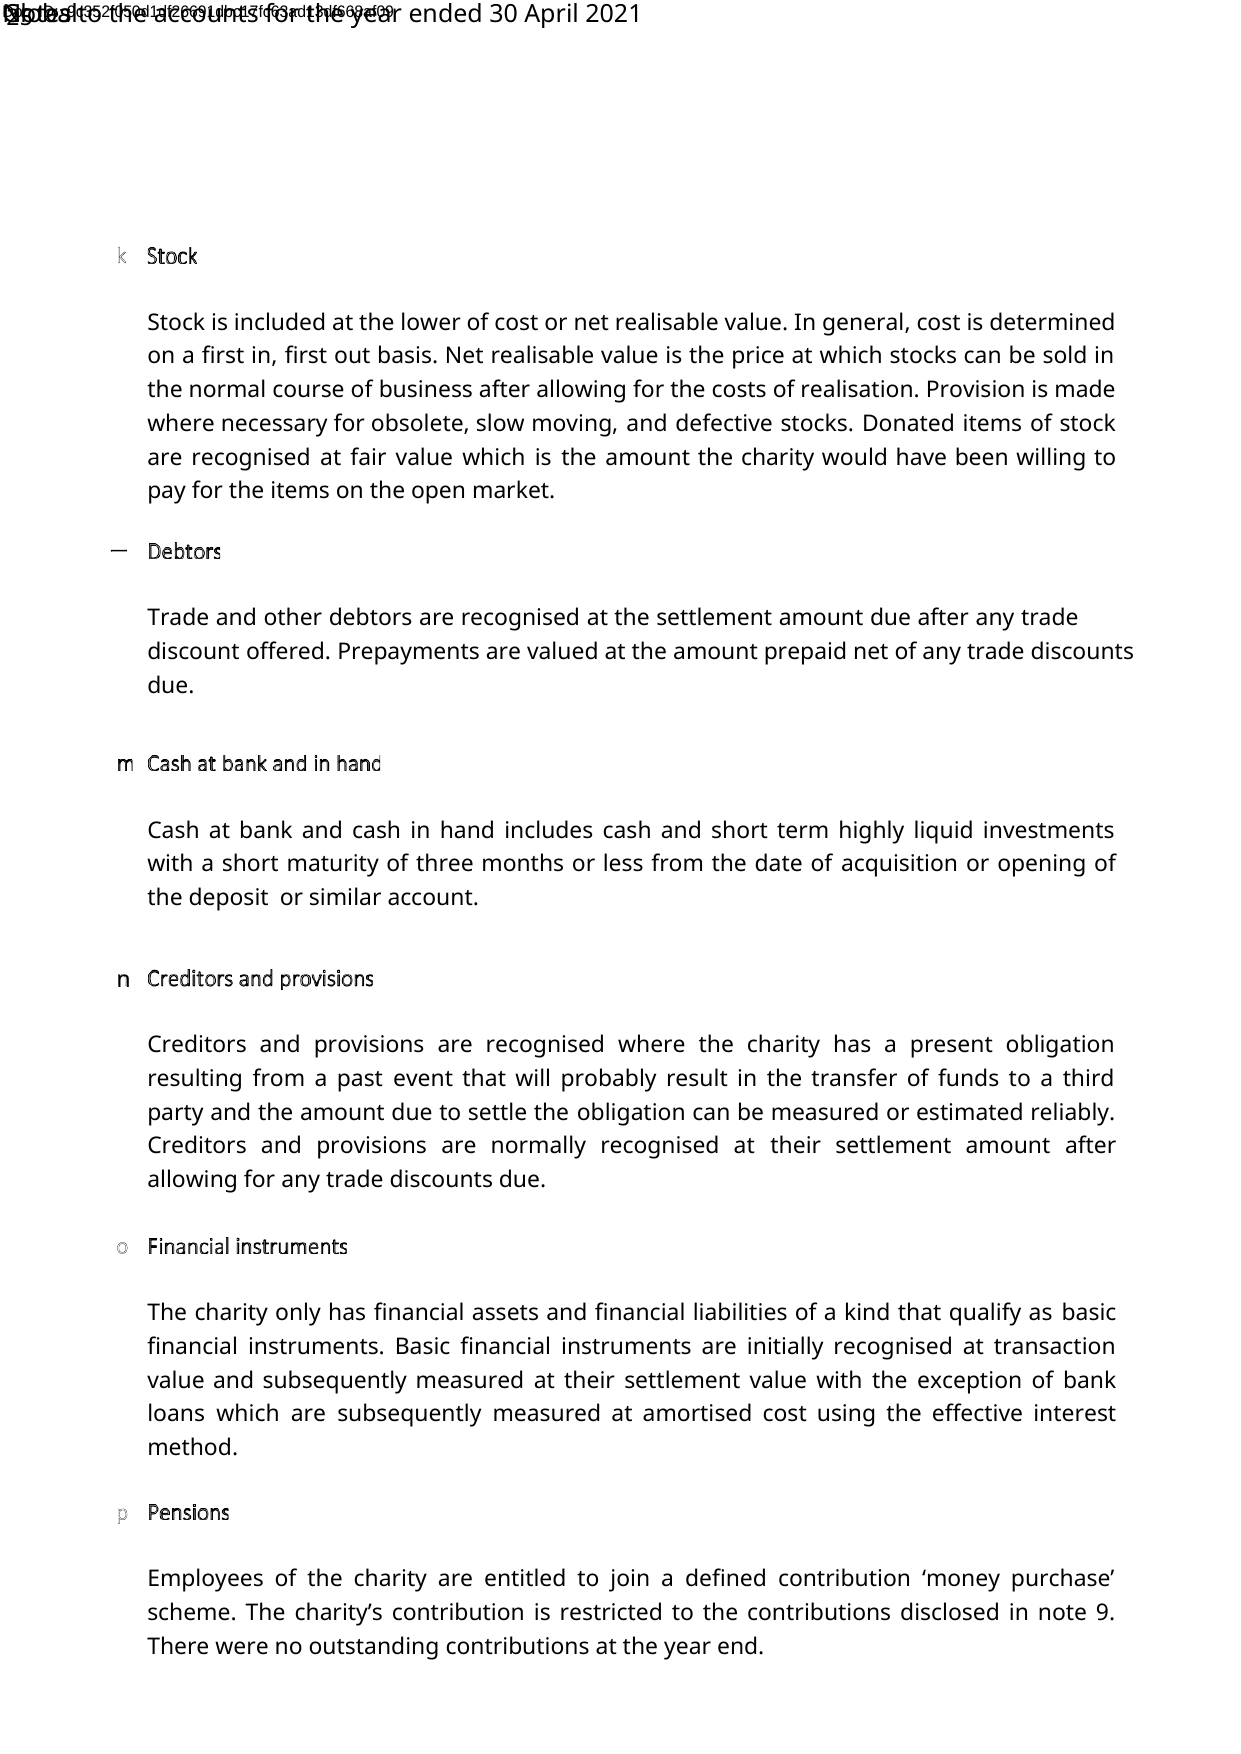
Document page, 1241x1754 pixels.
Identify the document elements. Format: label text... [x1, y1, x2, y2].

text Cash at bank and cash in hand includes cash and short term highly liquid investments with a short maturity of three months or less from the date of acquisition or opening of the deposit or similar account. [147, 813, 1116, 912]
picture [149, 1238, 223, 1254]
picture [147, 247, 197, 264]
picture [149, 542, 221, 559]
text Stock is included at the lower of cost or net realisable value. In general, cost is determined on a first in, first out basis. Net realisable value is the price at which stocks can be sold in the normal course of business after allowing for the costs of realisation. Provision is made where necessary for obsolete, slow moving, and defective stocks. Donated items of stock are recognised at fair value which is the amount the charity would have been willing to pay for the items on the open market. [147, 306, 1116, 506]
text n [116, 963, 1169, 995]
picture [226, 1237, 347, 1254]
text Trade and other debtors are recognised at the settlement amount due after any trade discount offered. Prepayments are valued at the amount prepaid net of any trade discounts due. [147, 601, 1169, 700]
text Creditors and provisions are recognised where the charity has a present obligation resulting from a past event that will probably result in the transfer of funds to a third party and the amount due to settle the obligation can be measured or estimated reliably. Creditors and provisions are normally recognised at their settlement amount after allowing for any trade discounts due. [147, 1028, 1116, 1194]
picture [148, 755, 381, 771]
text Employees of the charity are entitled to join a defined contribution ‘money purchase’ scheme. The charity’s contribution is restricted to the contributions disclosed in note 9. There were no outstanding contributions at the year end. [147, 1562, 1116, 1661]
picture [148, 969, 373, 990]
text The charity only has financial assets and financial liabilities of a kind that qualify as basic financial instruments. Basic financial instruments are initially recognised at transaction value and subsequently measured at their settlement value with the exception of bank loans which are subsequently measured at amortised cost using the effective interest method. [147, 1296, 1116, 1462]
picture [118, 759, 133, 771]
picture [149, 1504, 229, 1520]
